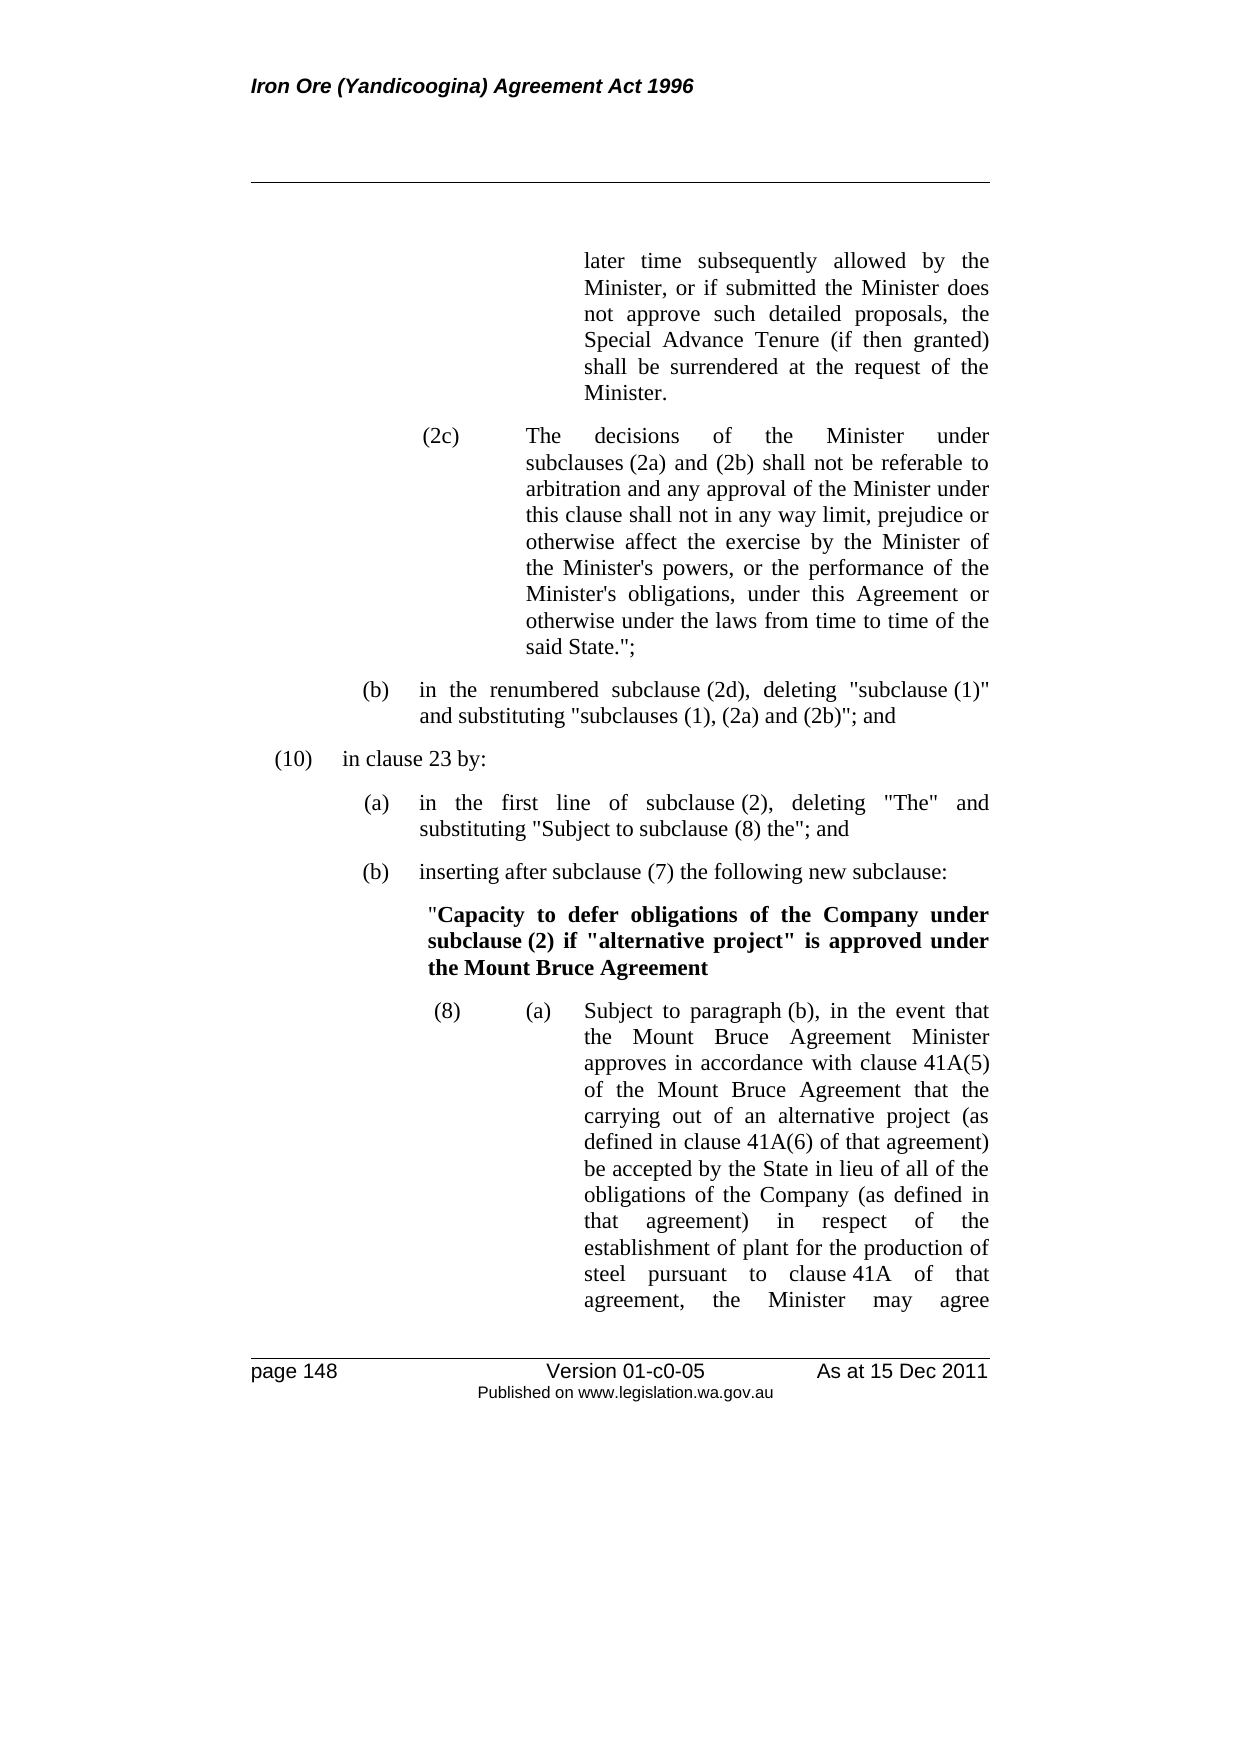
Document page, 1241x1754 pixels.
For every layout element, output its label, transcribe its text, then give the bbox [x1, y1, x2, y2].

text (a) in the first line of subclause (2), deleting "The" and substituting "Subject to subclause (8) the"; and [251, 788, 990, 841]
text (2c) The decisions of the Minister under subclauses (2a) and (2b) shall not be referable to arbitration and any approval of the Minister under this clause shall not in any way limit, prejudice or otherwise affect the exercise by the Minister of the Minister's powers, or the performance of the Minister's obligations, under this Agreement or otherwise under the laws from time to time of the said State."; [182, 422, 990, 659]
text (b) inserting after subclause (7) the following new subclause: [251, 858, 990, 884]
text (10) in clause 23 by: [251, 746, 990, 772]
text "Capacity to defer obligations of the Company under subclause (2) if "alternative project" is approved under the Agreement [428, 901, 990, 980]
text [251, 997, 990, 1313]
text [251, 247, 990, 406]
text (b) in the renumbered subclause (2d), deleting "subclause (1)" and substituting "subclauses (1), (2a) and (2b)"; and [251, 676, 990, 729]
